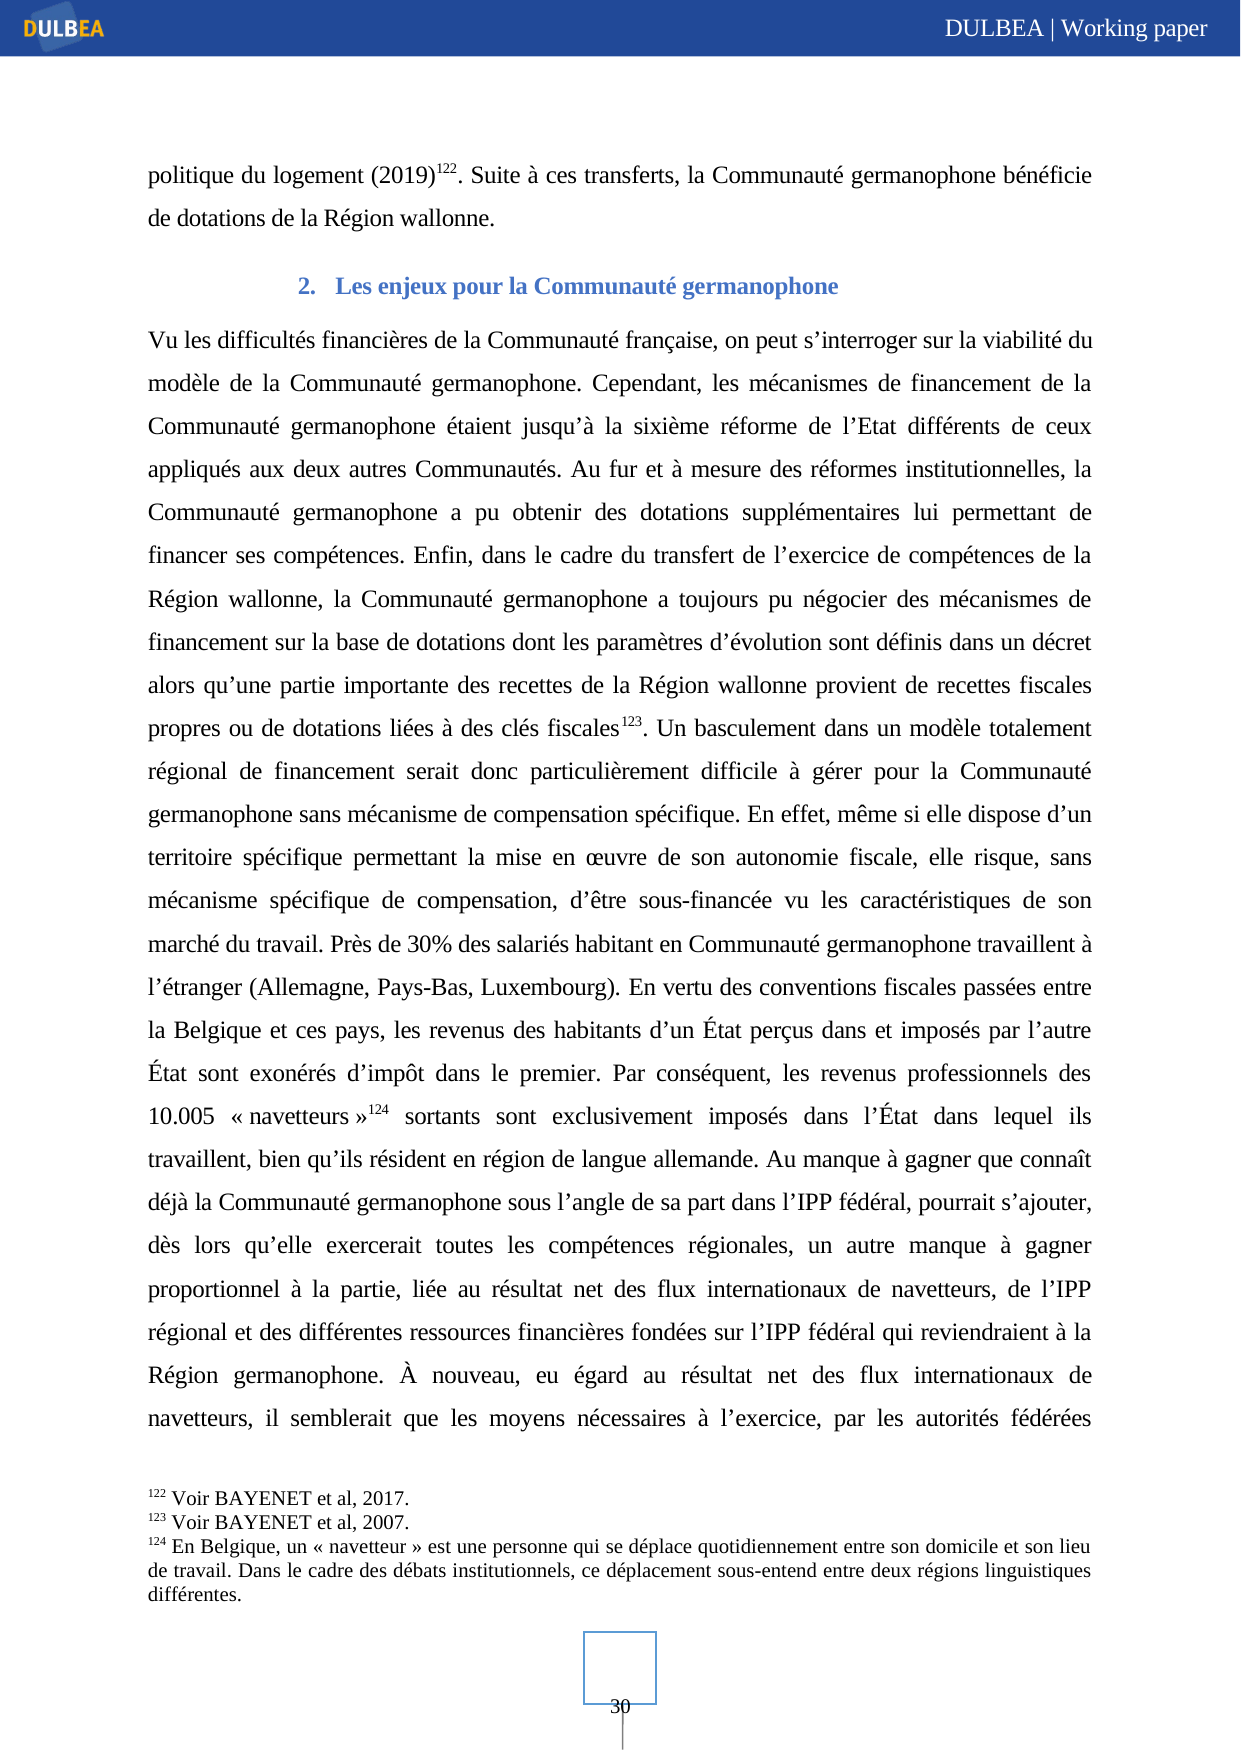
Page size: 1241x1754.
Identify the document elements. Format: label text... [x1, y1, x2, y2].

picture [19, 0, 105, 57]
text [148, 325, 1093, 1432]
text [148, 160, 1093, 232]
subtitle Les enjeux pour la Communauté germanophone [298, 271, 1093, 300]
